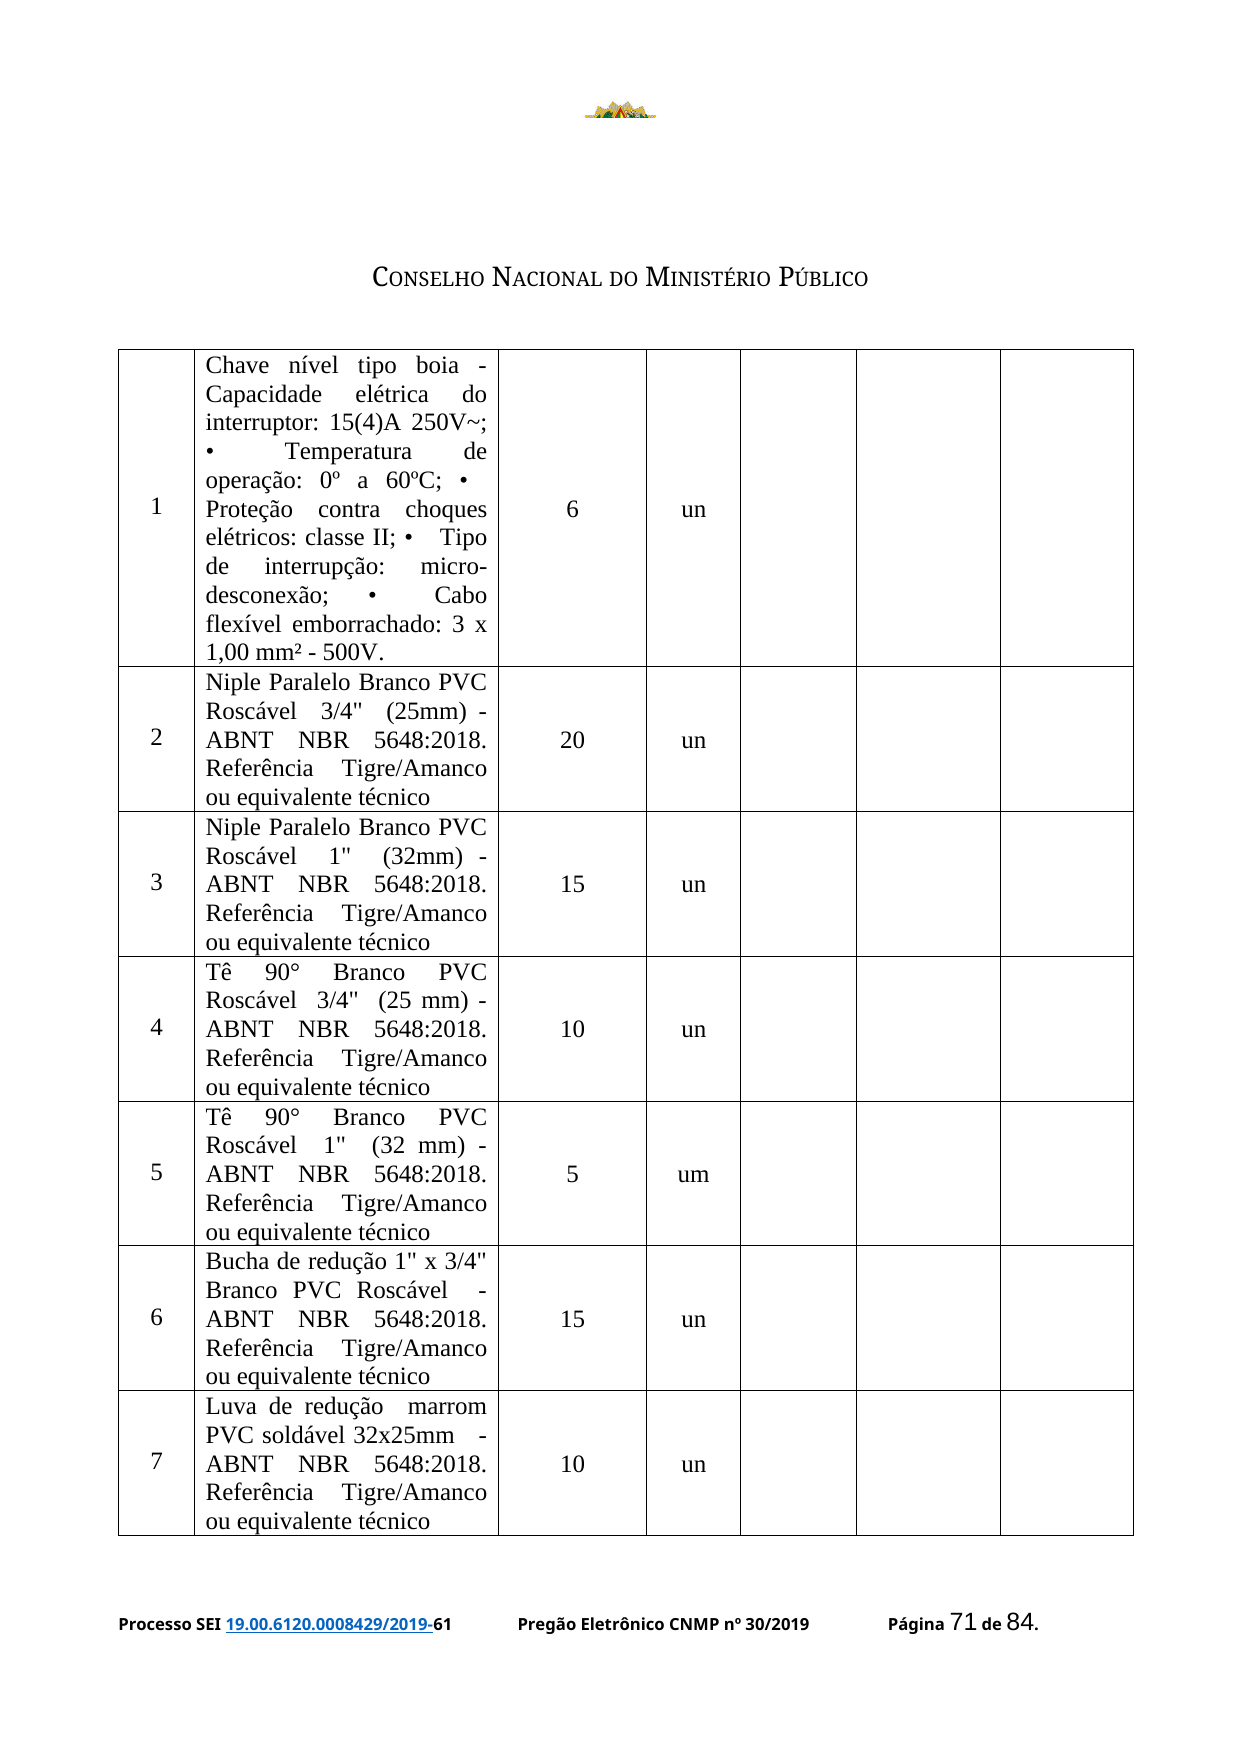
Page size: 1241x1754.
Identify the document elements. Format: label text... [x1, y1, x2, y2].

table_cell [1001, 667, 1133, 811]
table_cell 4 [119, 957, 194, 1101]
table_cell [1001, 1102, 1133, 1245]
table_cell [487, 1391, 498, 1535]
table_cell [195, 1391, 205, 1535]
table_cell un [647, 1391, 740, 1535]
table_cell 10 [499, 1391, 646, 1535]
table_cell 5 [119, 1102, 194, 1245]
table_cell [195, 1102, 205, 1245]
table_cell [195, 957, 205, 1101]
table_cell [1001, 957, 1133, 1101]
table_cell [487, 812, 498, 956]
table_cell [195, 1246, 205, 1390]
table_cell um [647, 1102, 740, 1245]
table_cell [857, 957, 1000, 1101]
table_cell un [647, 1246, 740, 1390]
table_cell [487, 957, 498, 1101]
table_cell [741, 1391, 856, 1535]
table_cell [857, 1391, 1000, 1535]
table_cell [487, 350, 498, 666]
table_cell 3 [119, 812, 194, 956]
table_cell [741, 350, 856, 666]
table_cell 15 [499, 1246, 646, 1390]
table_cell 2 [119, 667, 194, 811]
table_cell 7 [119, 1391, 194, 1535]
table_cell 15 [499, 812, 646, 956]
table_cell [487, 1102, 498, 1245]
table_cell [857, 812, 1000, 956]
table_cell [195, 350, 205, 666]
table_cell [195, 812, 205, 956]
table_cell [857, 1102, 1000, 1245]
table_cell [741, 812, 856, 956]
table_cell [1001, 1391, 1133, 1535]
table_cell un [647, 667, 740, 811]
table_cell un [647, 812, 740, 956]
table_cell 10 [499, 957, 646, 1101]
table_cell [741, 1246, 856, 1390]
table_cell [857, 350, 1000, 666]
table_cell 20 [499, 667, 646, 811]
table_cell 6 [499, 350, 646, 666]
table_cell [1001, 350, 1133, 666]
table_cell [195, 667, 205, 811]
table_cell [857, 667, 1000, 811]
table_cell [741, 667, 856, 811]
table_cell un [647, 957, 740, 1101]
table_cell 6 [119, 1246, 194, 1390]
table_cell [741, 1102, 856, 1245]
table_cell 5 [499, 1102, 646, 1245]
table_cell [1001, 1246, 1133, 1390]
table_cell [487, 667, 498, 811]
table_cell un [647, 350, 740, 666]
table_cell [1001, 812, 1133, 956]
table_cell [741, 957, 856, 1101]
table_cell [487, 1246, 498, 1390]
table_cell 1 [119, 350, 194, 666]
table_cell [857, 1246, 1000, 1390]
